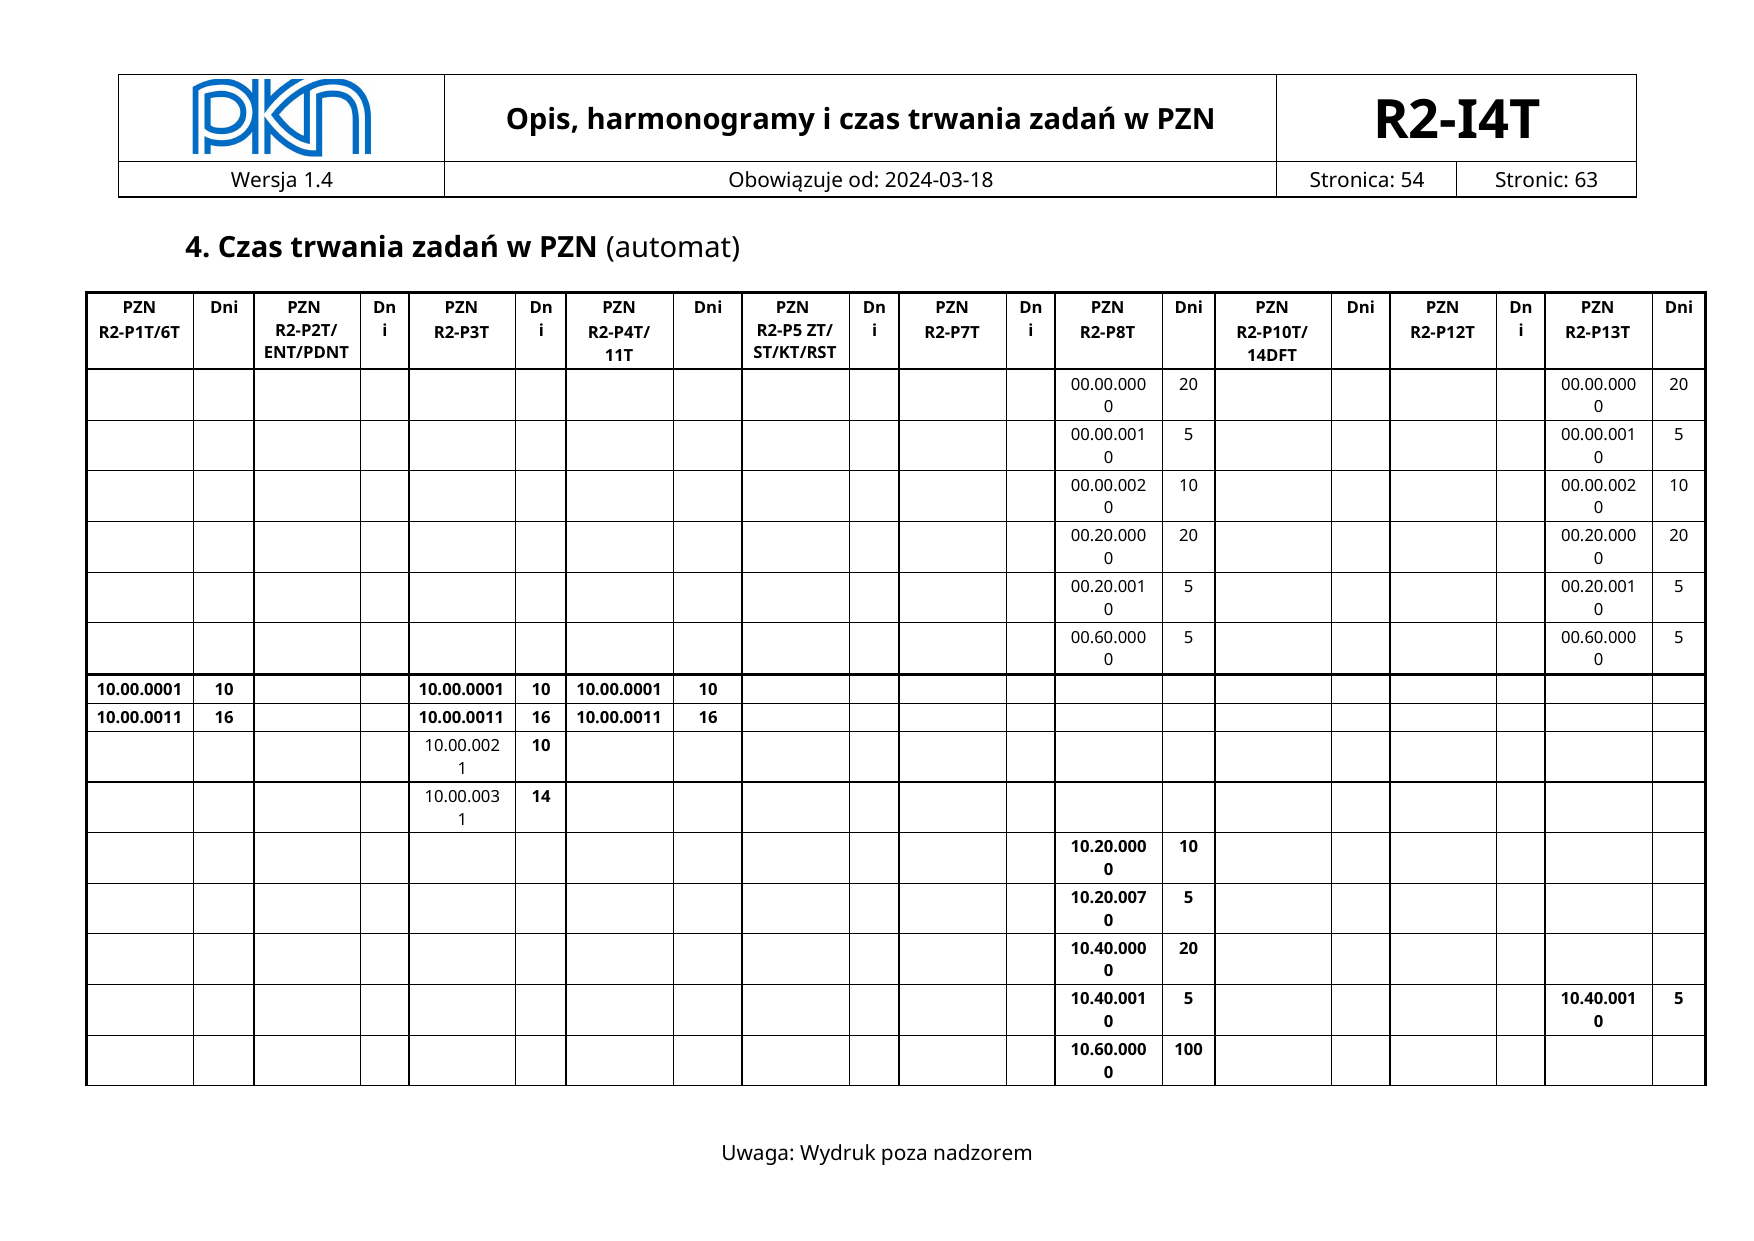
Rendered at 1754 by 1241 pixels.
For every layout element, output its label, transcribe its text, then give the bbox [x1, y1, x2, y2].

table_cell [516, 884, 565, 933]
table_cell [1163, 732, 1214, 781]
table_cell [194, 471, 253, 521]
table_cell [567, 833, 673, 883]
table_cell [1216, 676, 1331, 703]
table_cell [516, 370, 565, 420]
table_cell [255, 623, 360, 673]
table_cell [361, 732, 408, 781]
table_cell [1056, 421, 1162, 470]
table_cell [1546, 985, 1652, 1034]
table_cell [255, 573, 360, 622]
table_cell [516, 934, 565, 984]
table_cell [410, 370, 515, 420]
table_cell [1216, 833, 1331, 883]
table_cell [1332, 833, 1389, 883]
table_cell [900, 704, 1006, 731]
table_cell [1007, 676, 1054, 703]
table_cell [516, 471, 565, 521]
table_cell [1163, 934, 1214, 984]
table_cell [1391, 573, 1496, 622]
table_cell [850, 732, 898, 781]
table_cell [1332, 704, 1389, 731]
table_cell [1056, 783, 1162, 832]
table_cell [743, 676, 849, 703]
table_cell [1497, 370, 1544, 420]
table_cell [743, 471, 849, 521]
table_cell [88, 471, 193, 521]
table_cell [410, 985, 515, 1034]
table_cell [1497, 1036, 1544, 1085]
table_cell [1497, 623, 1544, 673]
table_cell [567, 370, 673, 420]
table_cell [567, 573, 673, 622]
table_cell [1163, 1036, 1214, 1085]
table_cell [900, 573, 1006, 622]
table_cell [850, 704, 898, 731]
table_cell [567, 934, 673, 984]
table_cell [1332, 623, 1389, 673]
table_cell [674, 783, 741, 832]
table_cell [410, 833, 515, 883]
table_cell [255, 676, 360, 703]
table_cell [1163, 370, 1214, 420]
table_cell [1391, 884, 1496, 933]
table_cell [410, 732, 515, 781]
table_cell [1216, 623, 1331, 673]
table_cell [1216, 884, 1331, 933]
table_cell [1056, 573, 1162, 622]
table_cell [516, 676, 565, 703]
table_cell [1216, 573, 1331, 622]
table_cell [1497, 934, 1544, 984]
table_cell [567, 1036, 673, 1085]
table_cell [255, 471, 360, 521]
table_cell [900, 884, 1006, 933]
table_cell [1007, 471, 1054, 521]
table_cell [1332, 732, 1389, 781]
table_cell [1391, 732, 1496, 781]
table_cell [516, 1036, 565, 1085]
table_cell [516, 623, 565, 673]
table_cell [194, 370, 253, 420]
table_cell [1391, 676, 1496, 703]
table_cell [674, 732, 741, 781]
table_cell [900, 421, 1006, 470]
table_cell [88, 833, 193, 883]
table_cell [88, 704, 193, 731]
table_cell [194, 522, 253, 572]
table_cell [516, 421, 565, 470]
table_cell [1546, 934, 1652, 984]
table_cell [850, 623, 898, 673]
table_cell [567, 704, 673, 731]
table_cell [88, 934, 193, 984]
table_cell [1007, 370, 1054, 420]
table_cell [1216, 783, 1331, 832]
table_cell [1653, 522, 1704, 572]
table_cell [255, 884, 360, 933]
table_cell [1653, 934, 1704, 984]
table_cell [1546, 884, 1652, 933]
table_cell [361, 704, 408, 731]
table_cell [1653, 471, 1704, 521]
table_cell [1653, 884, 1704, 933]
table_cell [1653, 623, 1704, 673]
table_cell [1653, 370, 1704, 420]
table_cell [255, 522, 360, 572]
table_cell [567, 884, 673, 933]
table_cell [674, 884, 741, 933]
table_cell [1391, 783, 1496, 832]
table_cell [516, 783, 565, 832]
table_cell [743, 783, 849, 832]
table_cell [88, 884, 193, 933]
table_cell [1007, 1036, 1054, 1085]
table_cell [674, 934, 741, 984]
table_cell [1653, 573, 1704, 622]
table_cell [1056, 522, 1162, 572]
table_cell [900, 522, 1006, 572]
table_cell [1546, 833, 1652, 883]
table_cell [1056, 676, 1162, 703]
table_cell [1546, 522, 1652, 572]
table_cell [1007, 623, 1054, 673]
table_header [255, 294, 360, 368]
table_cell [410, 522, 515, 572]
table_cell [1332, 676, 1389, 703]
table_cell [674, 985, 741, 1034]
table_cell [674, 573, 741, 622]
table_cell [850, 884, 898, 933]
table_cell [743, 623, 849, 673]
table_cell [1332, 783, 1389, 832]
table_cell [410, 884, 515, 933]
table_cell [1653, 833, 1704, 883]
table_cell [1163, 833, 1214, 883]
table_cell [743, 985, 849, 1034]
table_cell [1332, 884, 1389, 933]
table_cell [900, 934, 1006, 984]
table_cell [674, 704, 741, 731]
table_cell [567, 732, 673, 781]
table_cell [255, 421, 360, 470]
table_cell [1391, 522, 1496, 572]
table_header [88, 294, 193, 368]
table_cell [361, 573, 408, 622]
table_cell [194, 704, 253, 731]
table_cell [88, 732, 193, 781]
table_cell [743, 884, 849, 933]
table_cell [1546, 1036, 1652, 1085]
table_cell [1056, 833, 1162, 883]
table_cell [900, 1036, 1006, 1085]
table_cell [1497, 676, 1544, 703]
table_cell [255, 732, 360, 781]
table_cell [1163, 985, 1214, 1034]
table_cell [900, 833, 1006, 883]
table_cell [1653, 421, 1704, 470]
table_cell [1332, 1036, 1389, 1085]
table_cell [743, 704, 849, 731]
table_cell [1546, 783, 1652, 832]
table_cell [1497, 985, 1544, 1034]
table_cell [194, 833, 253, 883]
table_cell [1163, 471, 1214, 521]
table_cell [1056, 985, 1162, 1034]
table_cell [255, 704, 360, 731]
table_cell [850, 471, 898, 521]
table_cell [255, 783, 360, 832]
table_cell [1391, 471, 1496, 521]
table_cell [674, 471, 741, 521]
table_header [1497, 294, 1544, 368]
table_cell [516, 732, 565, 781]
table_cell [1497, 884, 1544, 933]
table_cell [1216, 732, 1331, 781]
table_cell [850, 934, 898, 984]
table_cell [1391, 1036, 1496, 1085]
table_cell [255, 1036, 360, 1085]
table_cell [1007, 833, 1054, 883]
text 4. Czas trwania zadań w PZN (automat) [185, 226, 1636, 266]
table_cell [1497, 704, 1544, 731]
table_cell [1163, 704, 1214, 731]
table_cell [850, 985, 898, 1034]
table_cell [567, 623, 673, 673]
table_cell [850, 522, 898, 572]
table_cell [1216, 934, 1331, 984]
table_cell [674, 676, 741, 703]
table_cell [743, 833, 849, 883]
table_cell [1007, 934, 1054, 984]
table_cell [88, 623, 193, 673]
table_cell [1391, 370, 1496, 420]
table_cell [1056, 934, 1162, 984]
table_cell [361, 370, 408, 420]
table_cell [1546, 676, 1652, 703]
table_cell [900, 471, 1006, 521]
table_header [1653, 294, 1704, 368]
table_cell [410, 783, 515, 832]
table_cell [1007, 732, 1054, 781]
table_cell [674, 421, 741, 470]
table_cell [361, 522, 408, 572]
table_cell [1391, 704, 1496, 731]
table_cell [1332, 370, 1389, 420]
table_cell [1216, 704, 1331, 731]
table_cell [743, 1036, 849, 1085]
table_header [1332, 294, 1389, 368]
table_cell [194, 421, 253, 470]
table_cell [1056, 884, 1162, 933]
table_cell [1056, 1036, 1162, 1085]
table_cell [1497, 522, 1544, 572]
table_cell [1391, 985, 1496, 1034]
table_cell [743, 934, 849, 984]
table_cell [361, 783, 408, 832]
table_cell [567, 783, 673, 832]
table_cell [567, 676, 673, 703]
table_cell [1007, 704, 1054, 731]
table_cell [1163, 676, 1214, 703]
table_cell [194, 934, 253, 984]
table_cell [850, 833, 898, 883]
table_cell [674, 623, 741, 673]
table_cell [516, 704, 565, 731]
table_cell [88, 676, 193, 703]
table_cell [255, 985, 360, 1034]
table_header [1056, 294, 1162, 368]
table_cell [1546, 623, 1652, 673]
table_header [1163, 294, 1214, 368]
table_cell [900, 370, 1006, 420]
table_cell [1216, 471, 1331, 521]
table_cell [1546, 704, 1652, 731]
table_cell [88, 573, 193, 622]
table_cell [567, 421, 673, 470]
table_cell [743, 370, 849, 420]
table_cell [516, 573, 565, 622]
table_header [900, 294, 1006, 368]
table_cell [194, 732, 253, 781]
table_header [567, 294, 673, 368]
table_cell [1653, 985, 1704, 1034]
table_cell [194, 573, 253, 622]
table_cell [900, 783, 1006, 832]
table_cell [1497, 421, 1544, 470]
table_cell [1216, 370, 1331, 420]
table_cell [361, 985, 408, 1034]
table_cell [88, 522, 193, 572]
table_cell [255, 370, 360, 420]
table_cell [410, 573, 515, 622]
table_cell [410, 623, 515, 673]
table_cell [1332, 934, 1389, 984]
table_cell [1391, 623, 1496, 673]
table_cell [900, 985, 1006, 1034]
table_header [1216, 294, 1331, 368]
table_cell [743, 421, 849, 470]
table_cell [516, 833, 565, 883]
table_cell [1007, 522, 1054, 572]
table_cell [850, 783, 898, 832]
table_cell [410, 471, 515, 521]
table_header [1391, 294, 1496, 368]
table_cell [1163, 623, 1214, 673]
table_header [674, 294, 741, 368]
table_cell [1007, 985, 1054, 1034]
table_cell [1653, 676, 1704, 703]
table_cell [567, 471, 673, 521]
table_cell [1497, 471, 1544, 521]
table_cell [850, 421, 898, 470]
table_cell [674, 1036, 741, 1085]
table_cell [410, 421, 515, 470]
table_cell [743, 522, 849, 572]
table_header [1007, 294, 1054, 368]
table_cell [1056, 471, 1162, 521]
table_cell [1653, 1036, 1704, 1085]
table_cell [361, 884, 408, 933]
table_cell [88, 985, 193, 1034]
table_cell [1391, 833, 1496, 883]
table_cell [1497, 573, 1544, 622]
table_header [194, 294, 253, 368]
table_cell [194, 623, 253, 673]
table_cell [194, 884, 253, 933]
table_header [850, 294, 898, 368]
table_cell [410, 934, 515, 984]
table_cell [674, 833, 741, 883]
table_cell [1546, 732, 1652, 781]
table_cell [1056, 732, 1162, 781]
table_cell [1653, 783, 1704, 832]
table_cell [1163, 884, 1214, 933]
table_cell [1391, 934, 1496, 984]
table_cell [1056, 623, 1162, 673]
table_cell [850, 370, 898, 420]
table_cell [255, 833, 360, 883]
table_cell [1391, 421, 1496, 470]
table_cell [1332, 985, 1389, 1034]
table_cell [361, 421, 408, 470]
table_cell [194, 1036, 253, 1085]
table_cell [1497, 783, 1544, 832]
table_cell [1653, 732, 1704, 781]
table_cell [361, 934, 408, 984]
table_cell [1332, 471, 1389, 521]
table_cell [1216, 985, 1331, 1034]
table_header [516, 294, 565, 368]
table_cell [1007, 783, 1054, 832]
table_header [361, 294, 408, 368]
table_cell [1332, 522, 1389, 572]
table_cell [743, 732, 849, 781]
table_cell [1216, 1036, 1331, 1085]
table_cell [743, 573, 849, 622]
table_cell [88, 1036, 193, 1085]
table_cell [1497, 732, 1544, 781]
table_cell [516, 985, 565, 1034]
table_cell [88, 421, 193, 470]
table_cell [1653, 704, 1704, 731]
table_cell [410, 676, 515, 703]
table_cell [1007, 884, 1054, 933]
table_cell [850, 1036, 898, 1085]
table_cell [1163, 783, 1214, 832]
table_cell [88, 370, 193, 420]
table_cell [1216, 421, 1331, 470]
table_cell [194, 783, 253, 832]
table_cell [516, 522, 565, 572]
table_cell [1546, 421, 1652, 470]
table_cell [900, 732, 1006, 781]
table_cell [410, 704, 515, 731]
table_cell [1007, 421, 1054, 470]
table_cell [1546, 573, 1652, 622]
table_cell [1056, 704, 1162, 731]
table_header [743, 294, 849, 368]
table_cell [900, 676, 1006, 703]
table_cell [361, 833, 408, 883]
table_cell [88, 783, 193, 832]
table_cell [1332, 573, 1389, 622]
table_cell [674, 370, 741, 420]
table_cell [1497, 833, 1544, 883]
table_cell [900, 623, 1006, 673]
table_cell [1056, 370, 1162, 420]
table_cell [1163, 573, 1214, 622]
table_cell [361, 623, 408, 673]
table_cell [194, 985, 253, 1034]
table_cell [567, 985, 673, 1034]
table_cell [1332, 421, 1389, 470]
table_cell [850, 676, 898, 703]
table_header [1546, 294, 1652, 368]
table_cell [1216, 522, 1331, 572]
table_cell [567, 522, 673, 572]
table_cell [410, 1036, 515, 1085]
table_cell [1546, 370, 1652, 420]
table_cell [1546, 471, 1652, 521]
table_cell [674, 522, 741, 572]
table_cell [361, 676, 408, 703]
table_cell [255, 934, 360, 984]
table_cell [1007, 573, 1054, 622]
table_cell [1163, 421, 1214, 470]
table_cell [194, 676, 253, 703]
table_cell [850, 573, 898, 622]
picture [192, 79, 371, 157]
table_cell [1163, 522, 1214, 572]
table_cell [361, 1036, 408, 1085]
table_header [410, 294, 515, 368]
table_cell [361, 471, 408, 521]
